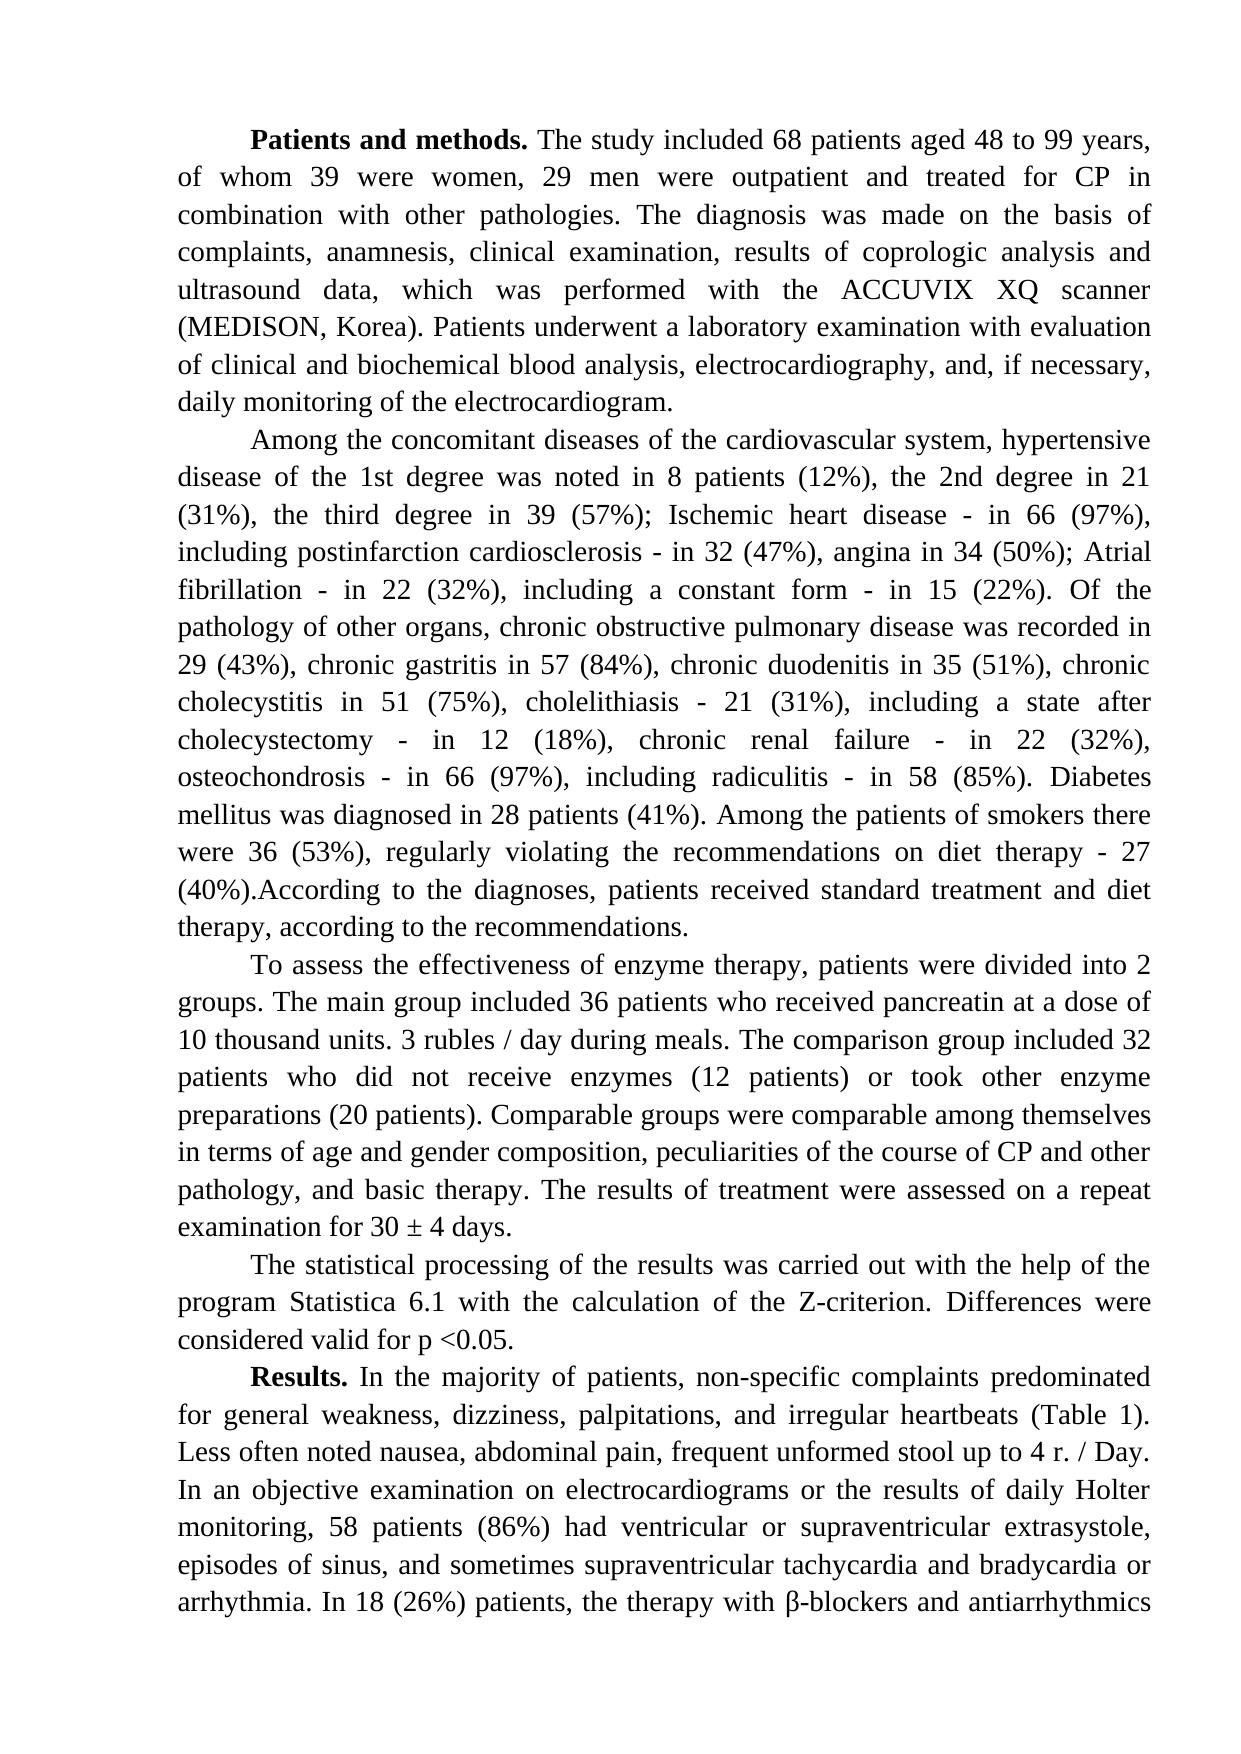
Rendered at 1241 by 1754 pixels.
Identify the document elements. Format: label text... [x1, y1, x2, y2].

text To assess the effectiveness of enzyme therapy, patients were divided into 2 groups. The main group included 36 patients who received pancreatin at a dose of 10 thousand units. 3 rubles / day during meals. The comparison group included 32 patients who did not receive enzymes (12 patients) or took other enzyme preparations (20 patients). Comparable groups were comparable among themselves in terms of age and gender composition, peculiarities of the course of CP and other pathology, and basic therapy. The results of treatment were assessed on a repeat examination for 30 ± 4 days. [177, 943, 1152, 1243]
text Among the concomitant diseases of the cardiovascular system, hypertensive disease of the 1st degree was noted in 8 patients (12%), the 2nd degree in 21 (31%), the third degree in 39 (57%); Ischemic heart disease - in 66 (97%), including postinfarction cardiosclerosis - in 32 (47%), angina in 34 (50%); Atrial fibrillation - in 22 (32%), including a constant form - in 15 (22%). Of the pathology of other organs, chronic obstructive pulmonary disease was recorded in 29 (43%), chronic gastritis in 57 (84%), chronic duodenitis in 35 (51%), chronic cholecystitis in 51 (75%), cholelithiasis - 21 (31%), including a state after cholecystectomy - in 12 (18%), chronic renal failure - in 22 (32%), osteochondrosis - in 66 (97%), including radiculitis - in 58 (85%). Diabetes mellitus was diagnosed in 28 patients (41%). Among the patients of smokers there were 36 (53%), regularly violating the recommendations on diet therapy - 27 (40%).According to the diagnoses, patients received standard treatment and diet therapy, according to the recommendations. [177, 418, 1152, 943]
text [177, 1356, 1152, 1618]
text Patients and methods. The study included 68 patients aged 48 to 99 years, of whom 39 were women, 29 men were outpatient and treated for CP in combination with other pathologies. The diagnosis was made on the basis of complaints, anamnesis, clinical examination, results of coprologic analysis and ultrasound data, which was performed with the ACCUVIX XQ scanner (MEDISON, Korea). Patients underwent a laboratory examination with evaluation of clinical and biochemical blood analysis, electrocardiography, and, if necessary, daily monitoring of the electrocardiogram. [177, 118, 1152, 418]
text The statistical processing of the results was carried out with the help of the program Statistica 6.1 with the calculation of the Z-criterion. Differences were considered valid for p <0.05. [177, 1243, 1152, 1356]
